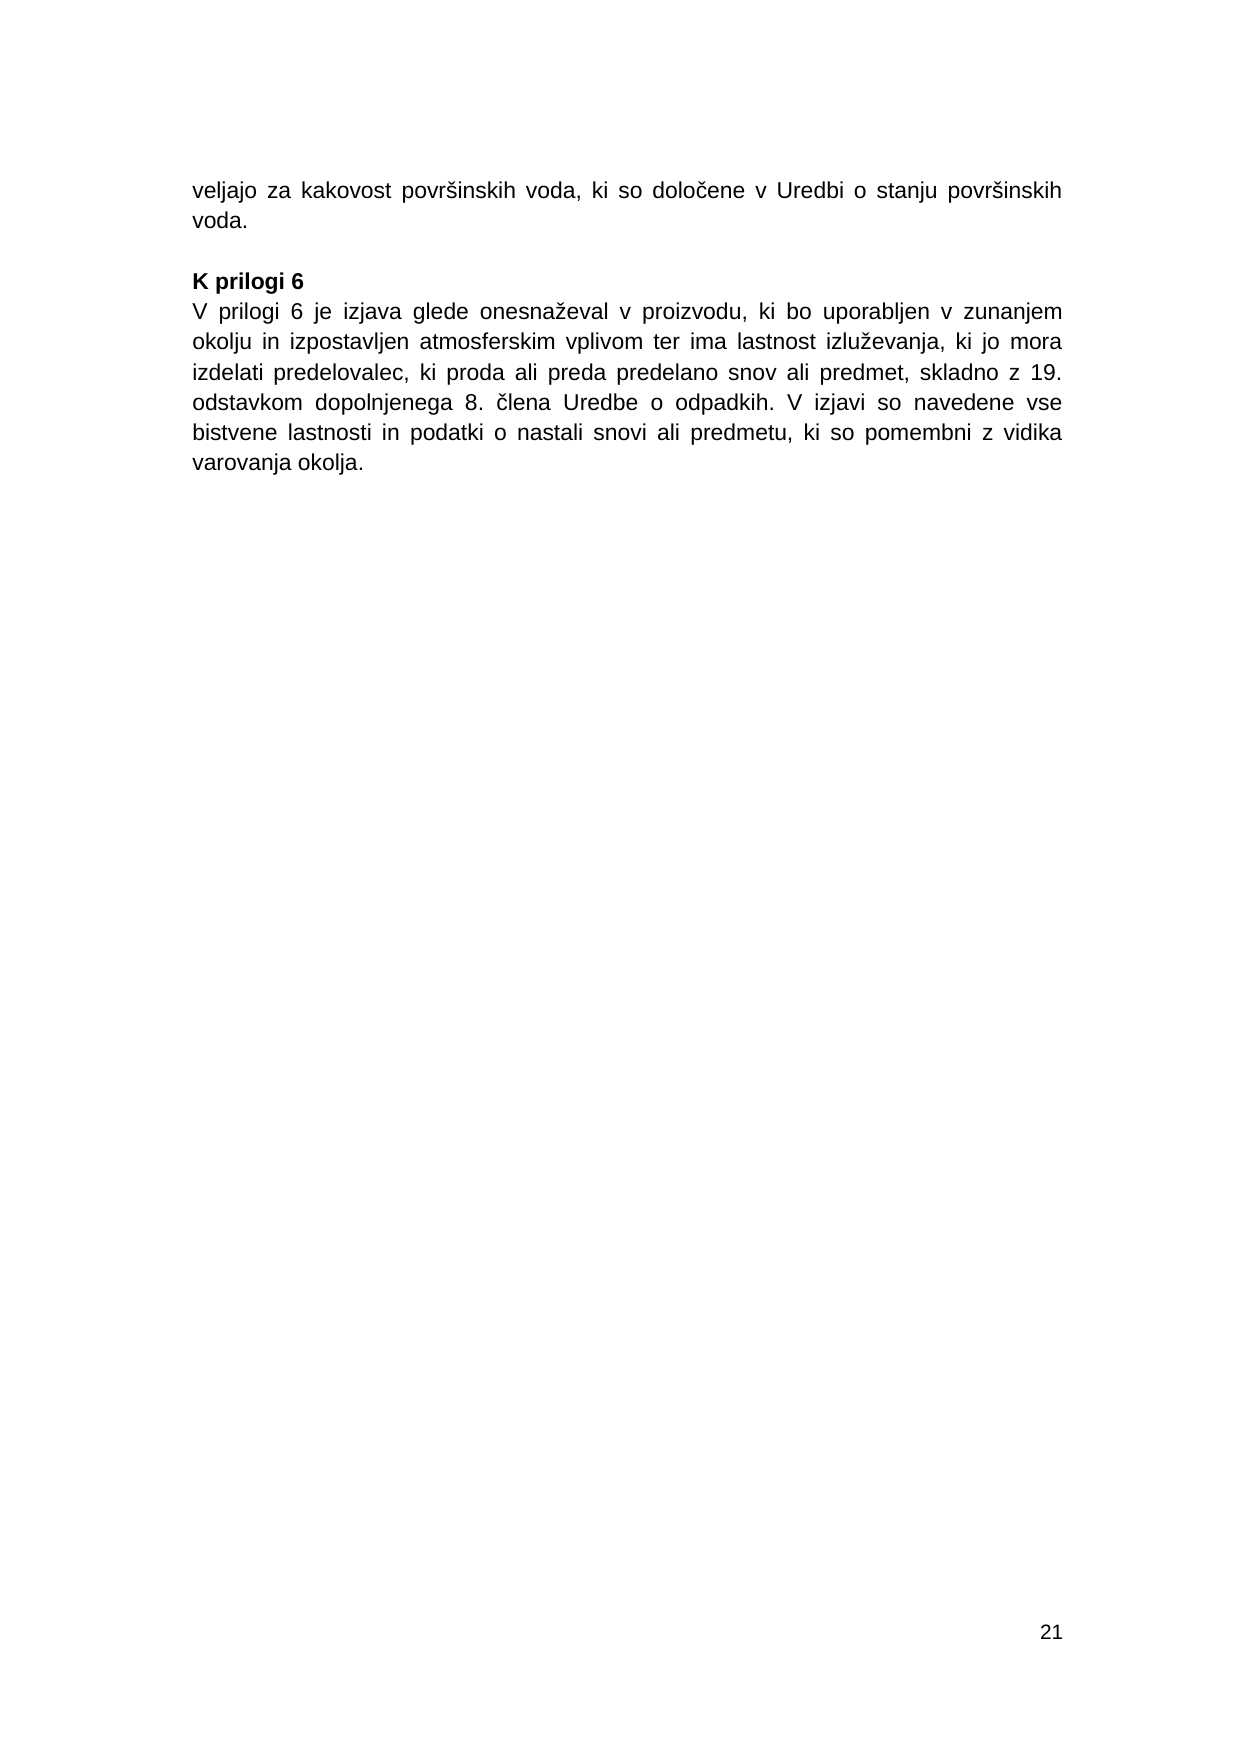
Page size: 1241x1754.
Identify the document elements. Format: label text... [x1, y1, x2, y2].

list V prilogi 6 je izjava glede onesnaževal v proizvodu, ki bo uporabljen v zunanjem okolju in izpostavljen atmosferskim vplivom ter ima lastnost izluževanja, ki jo mora izdelati predelovalec, ki proda ali preda predelano snov ali predmet, skladno z 19. odstavkom dopolnjenega 8. člena Uredbe o odpadkih. V izjavi so navedene vse bistvene lastnosti in podatki o nastali snovi ali predmetu, ki so pomembni z vidika varovanja okolja. [192, 298, 1063, 475]
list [192, 177, 1063, 234]
list K prilogi 6 [192, 268, 1063, 294]
